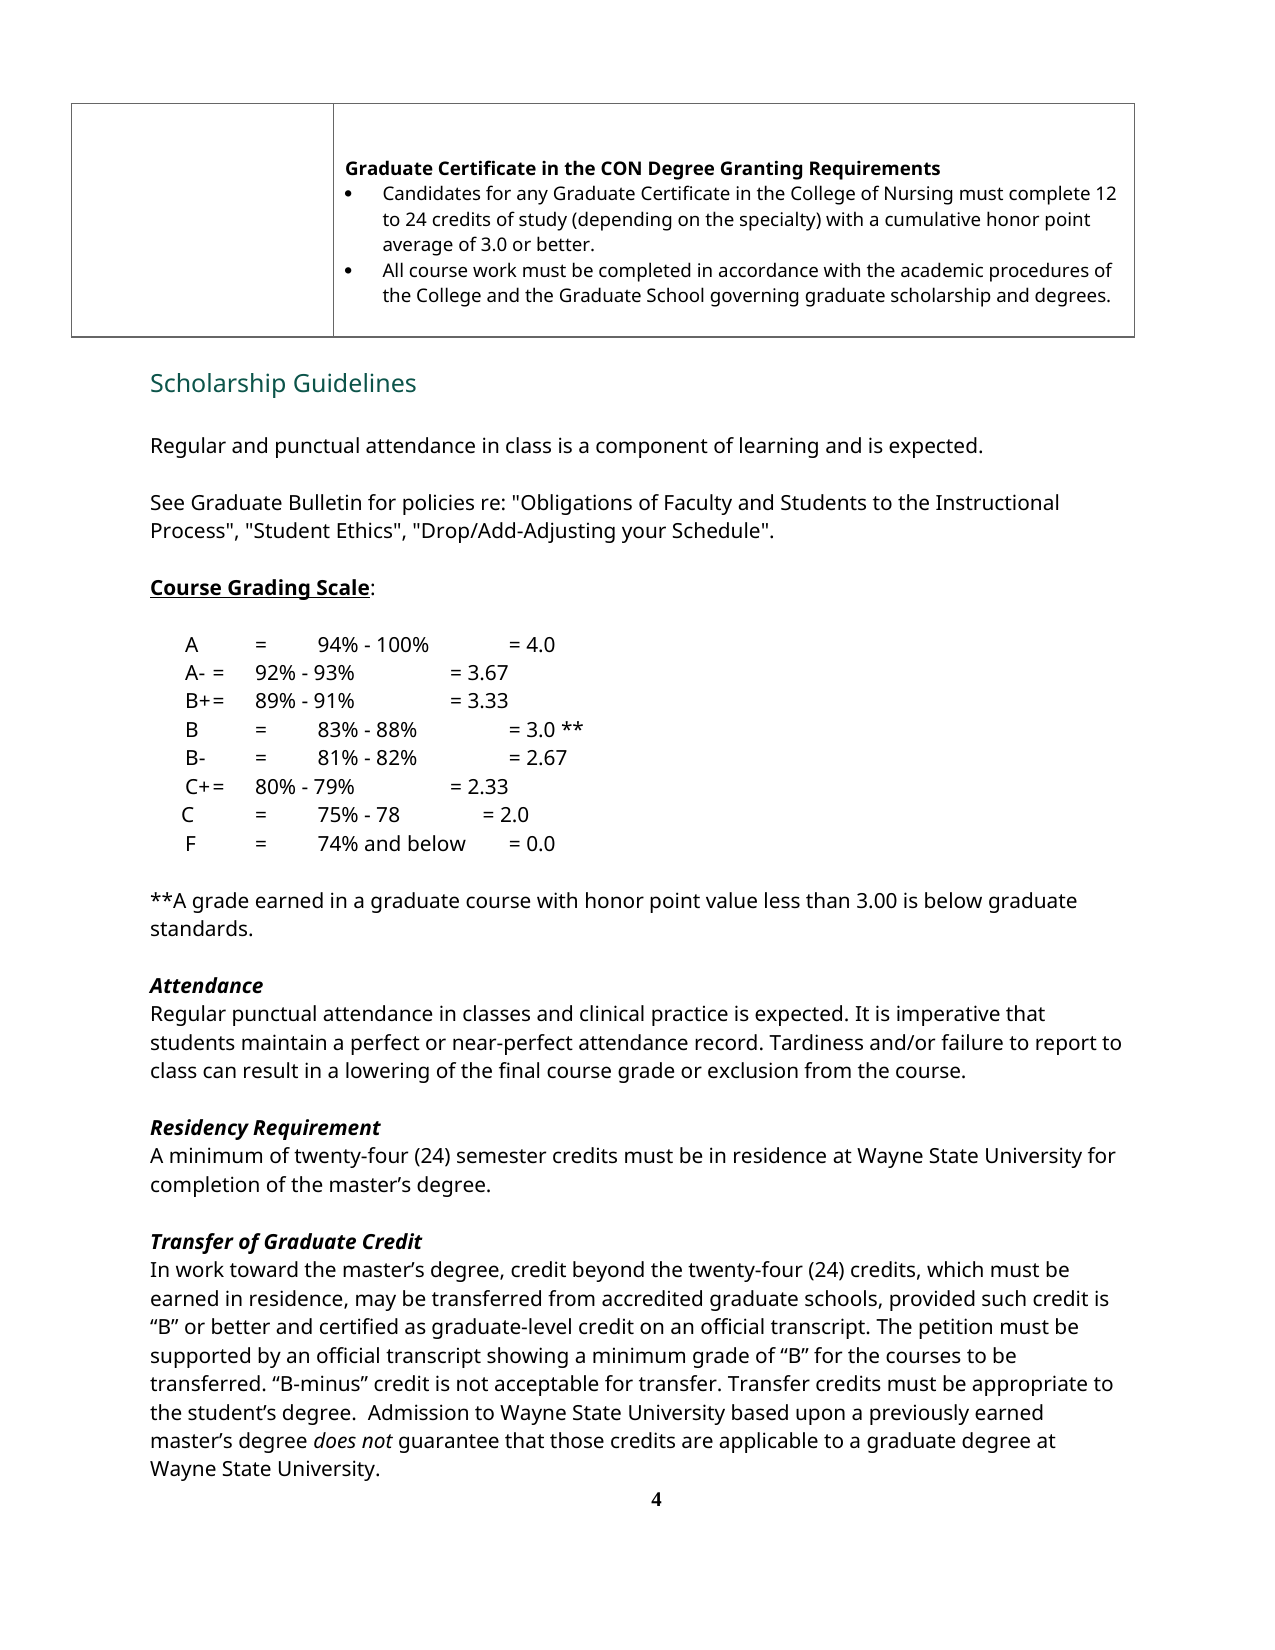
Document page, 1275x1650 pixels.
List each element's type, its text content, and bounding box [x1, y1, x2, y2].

text Course Grading Scale: [150, 573, 1125, 601]
text Regular punctual attendance in classes and clinical practice is expected. It is imperative that students maintain a perfect or near-perfect attendance record. Tardiness and/or failure to report to class can result in a lowering of the final course grade or exclusion from the course. [150, 999, 1125, 1085]
text Regular and punctual attendance in class is a component of learning and is expected. [150, 431, 1125, 459]
text B = 83% - 88% = 3.0 ** [150, 715, 1125, 743]
text Attendance [150, 971, 1125, 999]
text Transfer of Graduate Credit [150, 1227, 1125, 1255]
text B- = 81% - 82% = 2.67 [150, 743, 1125, 772]
text In work toward the master’s degree, credit beyond the twenty-four (24) credits, which must be earned in residence, may be transferred from accredited graduate schools, provided such credit is “B” or better and certified as graduate-level credit on an official transcript. The petition must be supported by an official transcript showing a minimum grade of “B” for the courses to be transferred. “B-minus” credit is not acceptable for transfer. Transfer credits must be appropriate to the student’s degree. Admission to Wayne State University based upon a previously earned master’s degree does not guarantee that those credits are applicable to a graduate degree at Wayne State University. [150, 1255, 1125, 1483]
text C+ = 80% - 79% = 2.33 [150, 772, 1125, 800]
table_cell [72, 104, 333, 336]
text **A grade earned in a graduate course with honor point value less than 3.00 is below graduate standards. [150, 886, 1125, 943]
text Residency Requirement [150, 1113, 1125, 1142]
text See Graduate Bulletin for policies re: "Obligations of Faculty and Students to the Instructional Process", "Student Ethics", "Drop/Add-Adjusting your Schedule". [150, 488, 1125, 544]
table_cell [334, 104, 1134, 336]
text B+ = 89% - 91% = 3.33 [150, 687, 1125, 715]
text Scholarship Guidelines [150, 365, 1125, 399]
text A- = 92% - 93% = 3.67 [150, 658, 1125, 687]
text C = 75% - 78 = 2.0 [150, 800, 1125, 829]
text F = 74% and below = 0.0 [150, 829, 1125, 857]
text A minimum of twenty-four (24) semester credits must be in residence at Wayne State University for completion of the master’s degree. [150, 1142, 1125, 1198]
text A = 94% - 100% = 4.0 [185, 630, 1125, 658]
